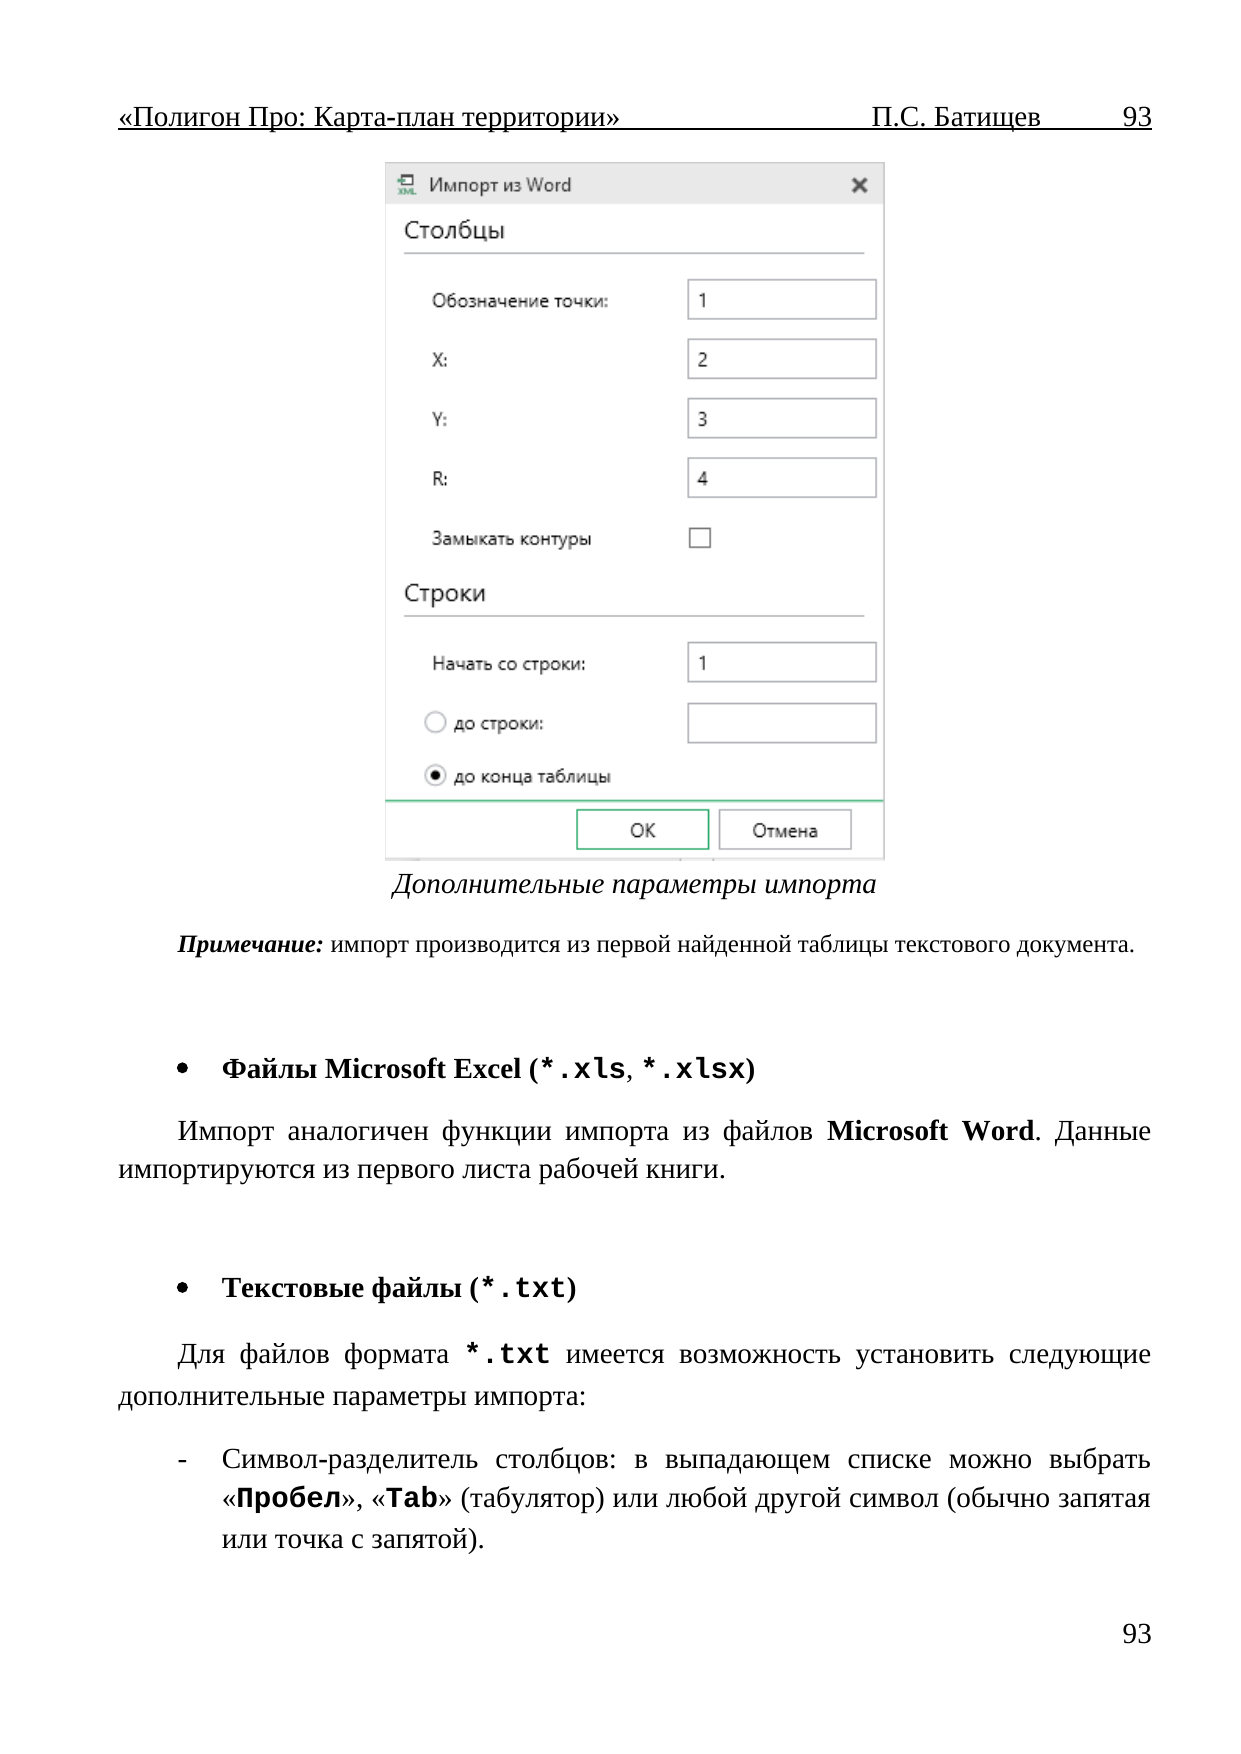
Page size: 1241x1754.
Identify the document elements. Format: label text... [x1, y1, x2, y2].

list Текстовые файлы (*.txt) [118, 1270, 1152, 1306]
list Файлы Microsoft Excel (*.xls, *.xlsx) [118, 1051, 1152, 1087]
text Для файлов формата *.txt имеется возможность установить следующие дополнительные параметры импорта: [118, 1337, 1152, 1411]
text Импорт аналогичен функции импорта из файлов Microsoft Word. Данные импортируются из первого листа рабочей книги. [118, 1113, 1152, 1185]
list Символ-разделитель столбцов: в выпадающем списке можно выбрать «Пробел», «Tab» (табулятор) или любой другой символ (обычно запятая или точка с запятой). [177, 1441, 1152, 1554]
text Примечание: импорт производится из первой найденной таблицы текстового документа. [118, 929, 1152, 958]
picture [385, 162, 885, 861]
